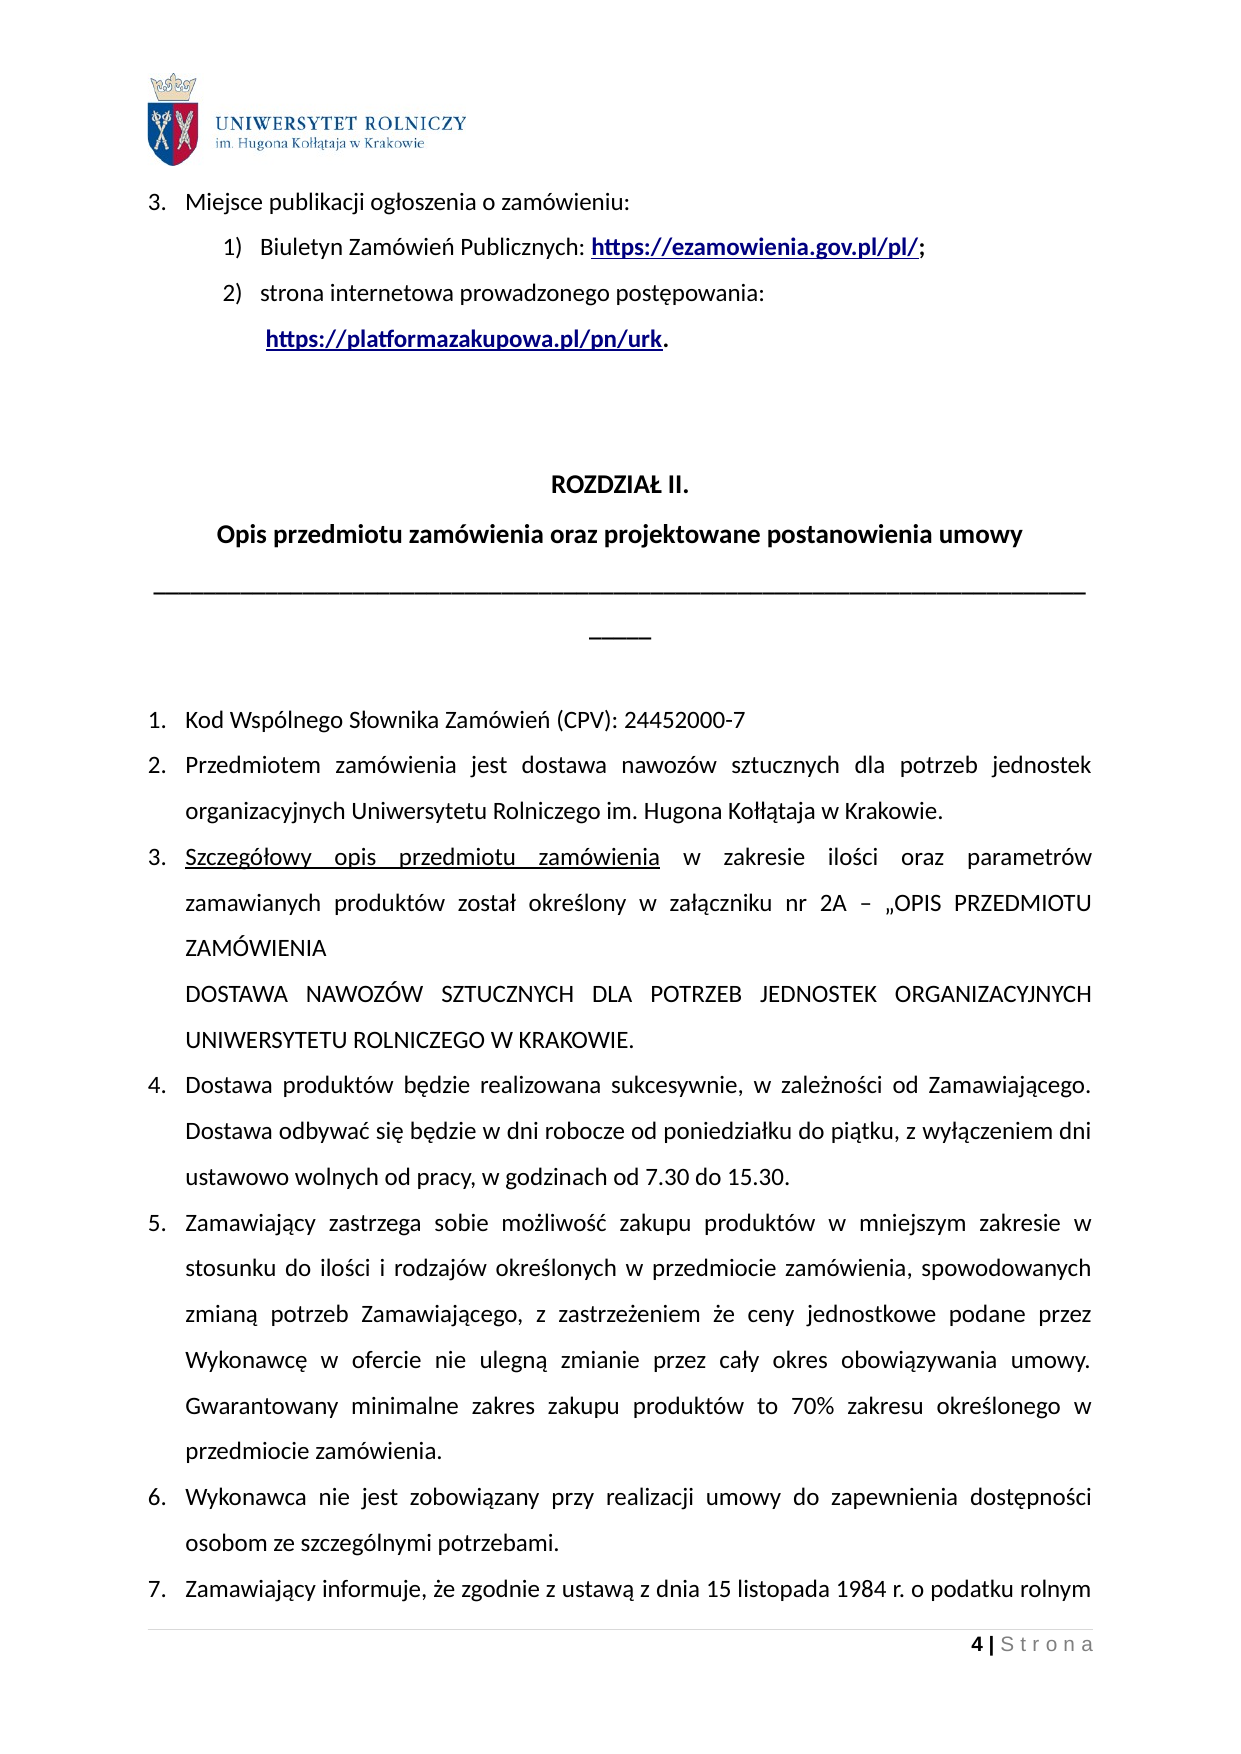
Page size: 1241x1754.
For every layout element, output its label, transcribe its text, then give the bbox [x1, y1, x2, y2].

picture [147, 73, 466, 166]
text https://platformazakupowa.pl/pn/urk. [260, 323, 1093, 353]
list Miejsce publikacji ogłoszenia o zamówieniu: [148, 186, 1093, 216]
text DOSTAWA NAWOZÓW SZTUCZNYCH DLA POTRZEB JEDNOSTEK ORGANIZACYJNYCH UNIWERSYTETU ROLNICZEGO W KRAKOWIE. [185, 978, 1093, 1054]
list Kod Wspólnego Słownika Zamówień (CPV): 24452000-7 [148, 704, 1093, 734]
list Wykonawca nie jest zobowiązany przy realizacji umowy do zapewnienia dostępności osobom ze szczególnymi potrzebami. [148, 1481, 1093, 1557]
list Przedmiotem zamówienia jest dostawa nawozów sztucznych dla potrzeb jednostek organizacyjnych Uniwersytetu Rolniczego im. Hugona Kołłątaja w Krakowie. [148, 749, 1093, 826]
list Zamawiający zastrzega sobie możliwość zakupu produktów w mniejszym zakresie w stosunku do ilości i rodzajów określonych w przedmiocie zamówienia, spowodowanych zmianą potrzeb Zamawiającego, z zastrzeżeniem że ceny jednostkowe podane przez Wykonawcę w ofercie nie ulegną zmianie przez cały okres obowiązywania umowy. Gwarantowany minimalne zakres zakupu produktów to 70% zakresu określonego w przedmiocie zamówienia. [148, 1207, 1093, 1466]
text ________________________________________________________________________________ [148, 567, 1093, 643]
text Opis przedmiotu zamówienia oraz projektowane postanowienia umowy [148, 517, 1093, 550]
list Dostawa produktów będzie realizowana sukcesywnie, w zależności od Zamawiającego. Dostawa odbywać się będzie w dni robocze od poniedziałku do piątku, z wyłączeniem dni ustawowo wolnych od pracy, w godzinach od 7.30 do 15.30. [148, 1070, 1093, 1192]
list Szczegółowy opis przedmiotu zamówienia w zakresie ilości oraz parametrów zamawianych produktów został określony w załączniku nr 2A – „OPIS PRZEDMIOTU ZAMÓWIENIA [148, 841, 1093, 963]
list Biuletyn Zamówień Publicznych: https://ezamowienia.gov.pl/pl/; [222, 232, 1093, 262]
text ROZDZIAŁ II. [148, 468, 1093, 501]
list strona internetowa prowadzonego postępowania: [222, 277, 1093, 308]
